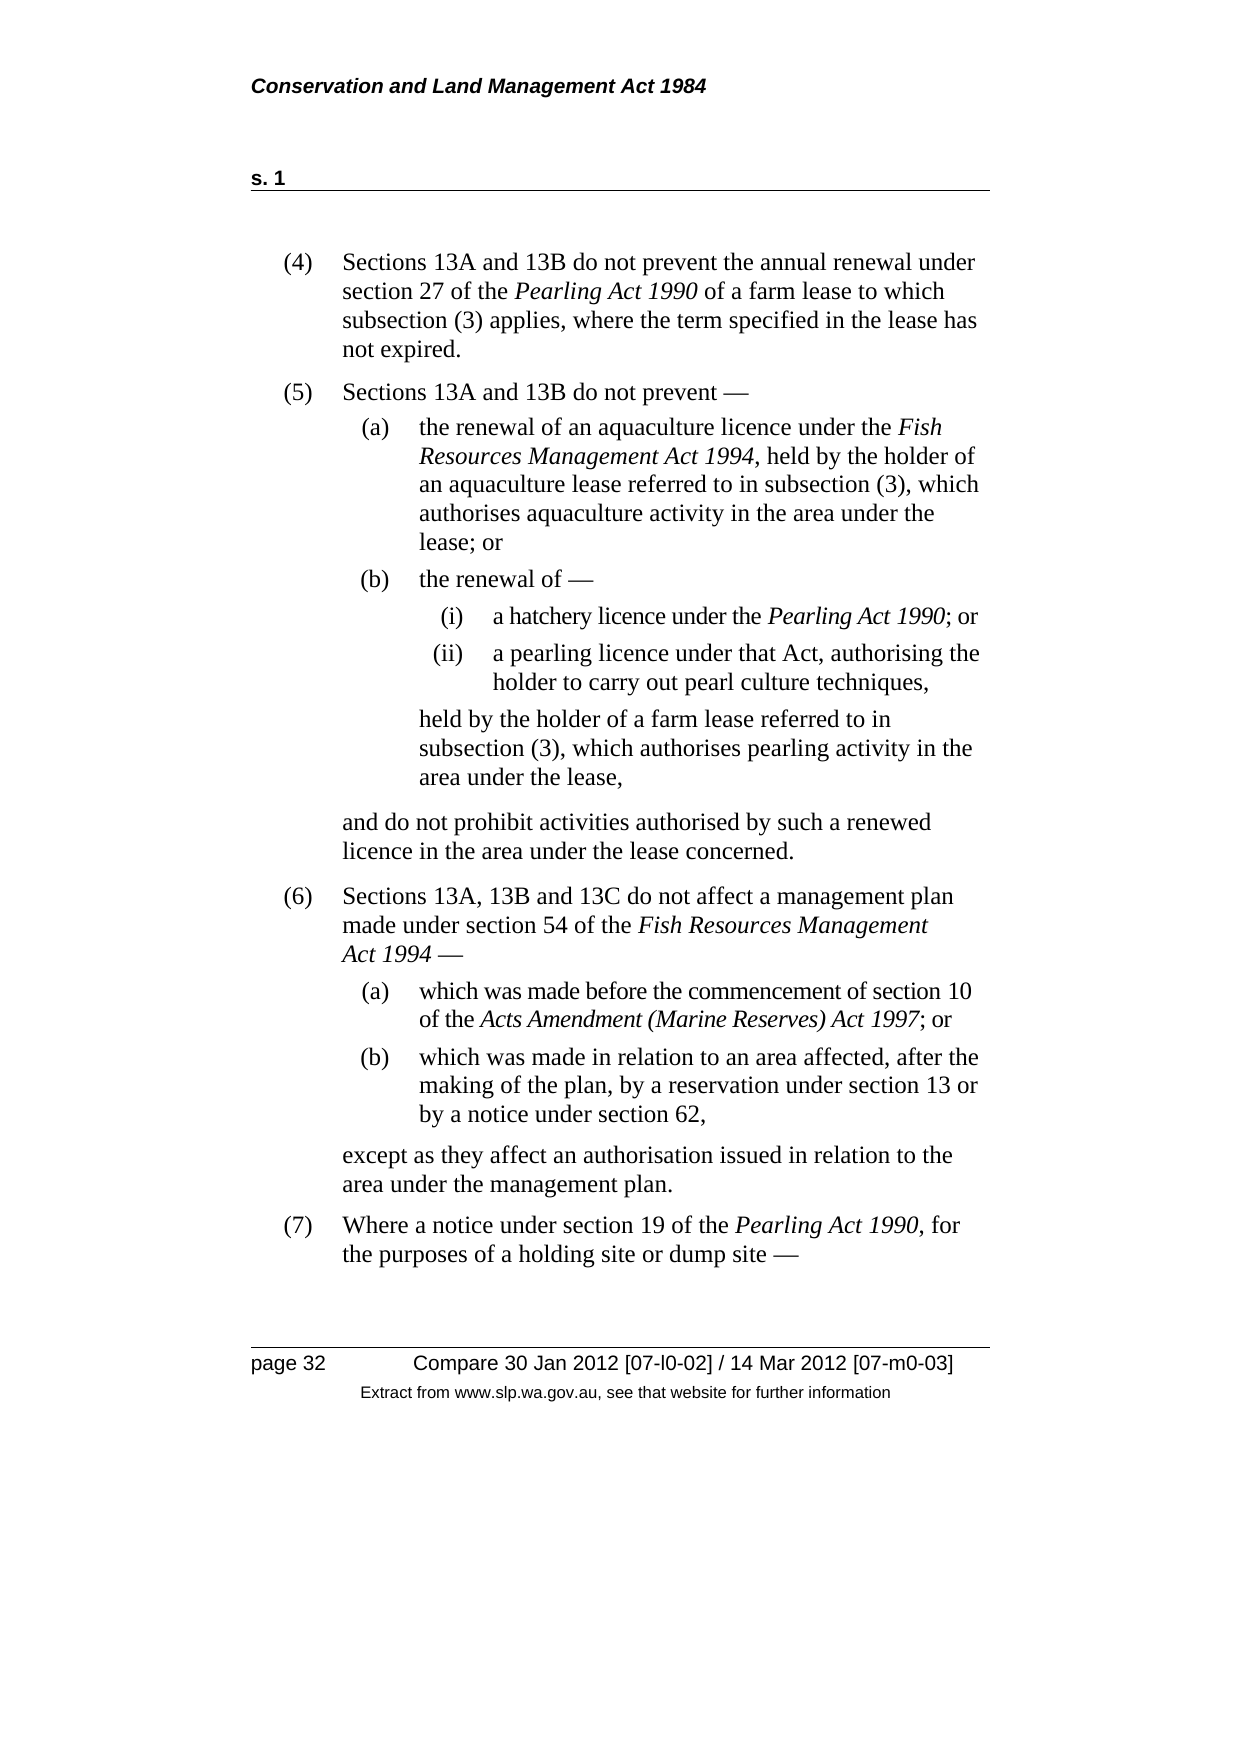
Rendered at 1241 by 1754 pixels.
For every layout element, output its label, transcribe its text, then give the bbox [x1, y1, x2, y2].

text and do not prohibit activities authorised by such a renewed licence in the area under the lease concerned. [251, 807, 990, 864]
text (i) a hatchery licence under the Pearling Act 1990; or [251, 601, 990, 630]
text (b) which was made in relation to an area affected, after the making of the plan, by a reservation under section 13 or by a notice under section 62, [251, 1042, 990, 1128]
text (7) Where a notice under section 19 of the Pearling Act 1990, for the purposes of a holding site or dump site — [251, 1210, 990, 1268]
text (a) which was made before the commencement of section 10 of the Acts Amendment (Marine Reserves) Act 1997; or [251, 976, 990, 1033]
text (6) Sections 13A, 13B and 13C do not affect a management plan made under section 54 of the Fish Resources Management Act 1994 — [251, 881, 990, 967]
text (5) Sections 13A and 13B do not prevent — [251, 377, 990, 406]
text (b) the renewal of — [251, 564, 990, 593]
text except as they affect an authorisation issued in relation to the area under the management plan. [251, 1140, 990, 1198]
text (ii) a pearling licence under that Act, authorising the holder to carry out pearl culture techniques, [251, 638, 990, 696]
text (4) Sections 13A and 13B do not prevent the annual renewal under section 27 of the Pearling Act 1990 of a farm lease to which subsection (3) applies, where the term specified in the lease has not expired. [251, 247, 990, 362]
text (a) the renewal of an aquaculture licence under the Fish Resources Management Act 1994, held by the holder of an aquaculture lease referred to in subsection (3), which authorises aquaculture activity in the area under the lease; or [251, 412, 990, 556]
text held by the holder of a farm lease referred to in subsection (3), which authorises pearling activity in the area under the lease, [251, 704, 990, 790]
